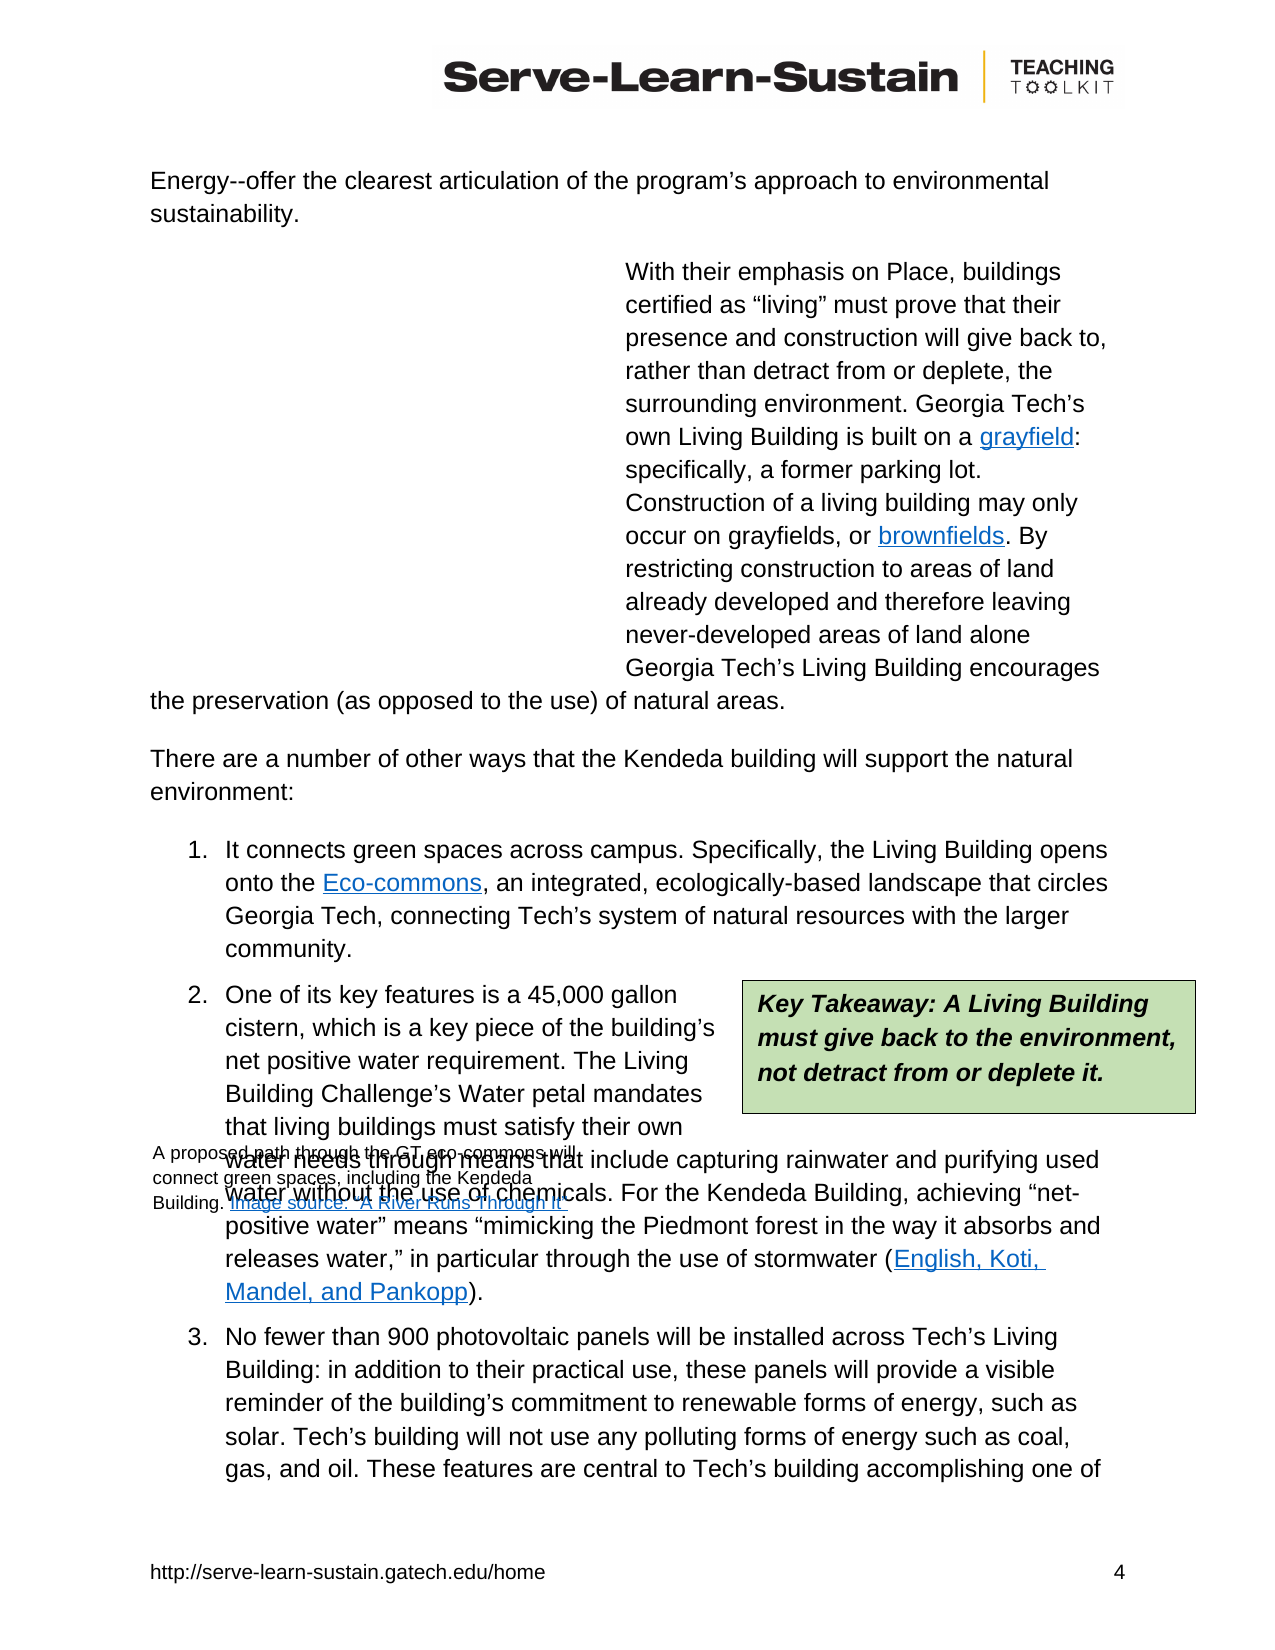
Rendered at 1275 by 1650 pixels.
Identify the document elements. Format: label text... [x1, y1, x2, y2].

text There are a number of other ways that the Kendeda building will support the natural environment: [150, 744, 1125, 806]
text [150, 166, 1125, 227]
list One of its key features is a 45,000 gallon cistern, which is a key piece of the building’s net positive water requirement. The Living Building Challenge’s Water petal mandates that living buildings must satisfy their own water needs through means that include capturing rainwater and purifying used water without the use of chemicals. For the Kendeda Building, achieving “net-positive water” means “mimicking the Piedmont forest in the way it absorbs and releases water,” in particular through the use of stormwater (English, Koti, Mandel, and Pankopp). [187, 980, 1125, 1306]
picture [431, 45, 1125, 109]
list It connects green spaces across campus. Specifically, the Living Building opens onto the Eco-commons, an integrated, ecologically-based landscape that circles Georgia Tech, connecting Tech’s system of natural resources with the larger community. [187, 835, 1125, 963]
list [187, 1322, 1125, 1483]
text With their emphasis on Place, buildings certified as “living” must prove that their presence and construction will give back to, rather than detract from or deplete, the surrounding environment. Georgia Tech’s own Living Building is built on a grayfield: specifically, a former parking lot. Construction of a living building may only occur on grayfields, or brownfields. By restricting construction to areas of land already developed and therefore leaving never-developed areas of land alone Georgia Tech’s Living Building encourages the preservation (as opposed to the use) of natural areas. [150, 257, 1125, 715]
